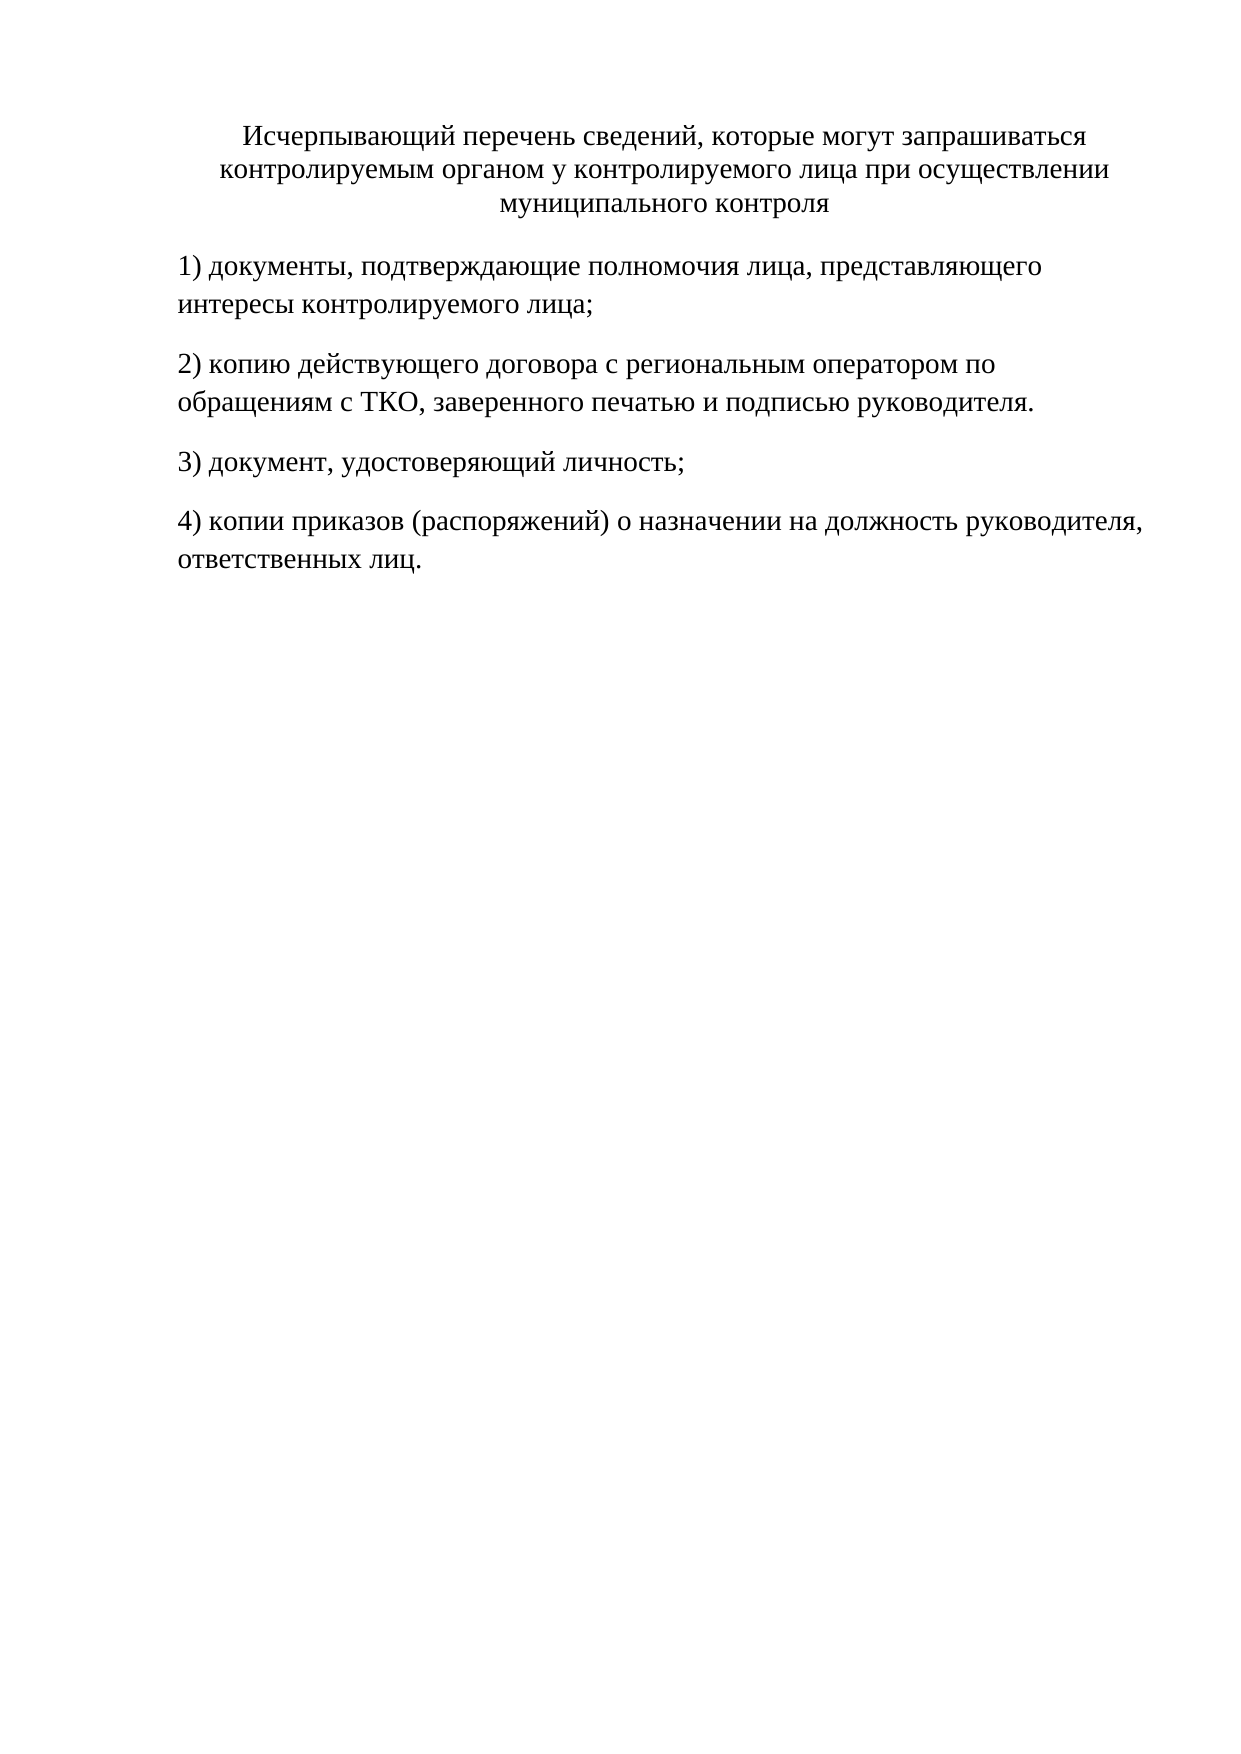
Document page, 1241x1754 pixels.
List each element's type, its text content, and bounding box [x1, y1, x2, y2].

text 2) копию действующего договора с региональным оператором по обращениям с ТКО, заверенного печатью и подписью руководителя. [177, 346, 1152, 418]
text Исчерпывающий перечень сведений, которые могут запрашиваться контролируемым органом у контролируемого лица при осуществлении муниципального контроля [177, 118, 1152, 219]
text 1) документы, подтверждающие полномочия лица, представляющего интересы контролируемого лица; [177, 248, 1152, 320]
text 3) документ, удостоверяющий личность; [177, 444, 1152, 477]
text 4) копии приказов (распоряжений) о назначении на должность руководителя, ответственных лиц. [177, 503, 1152, 575]
